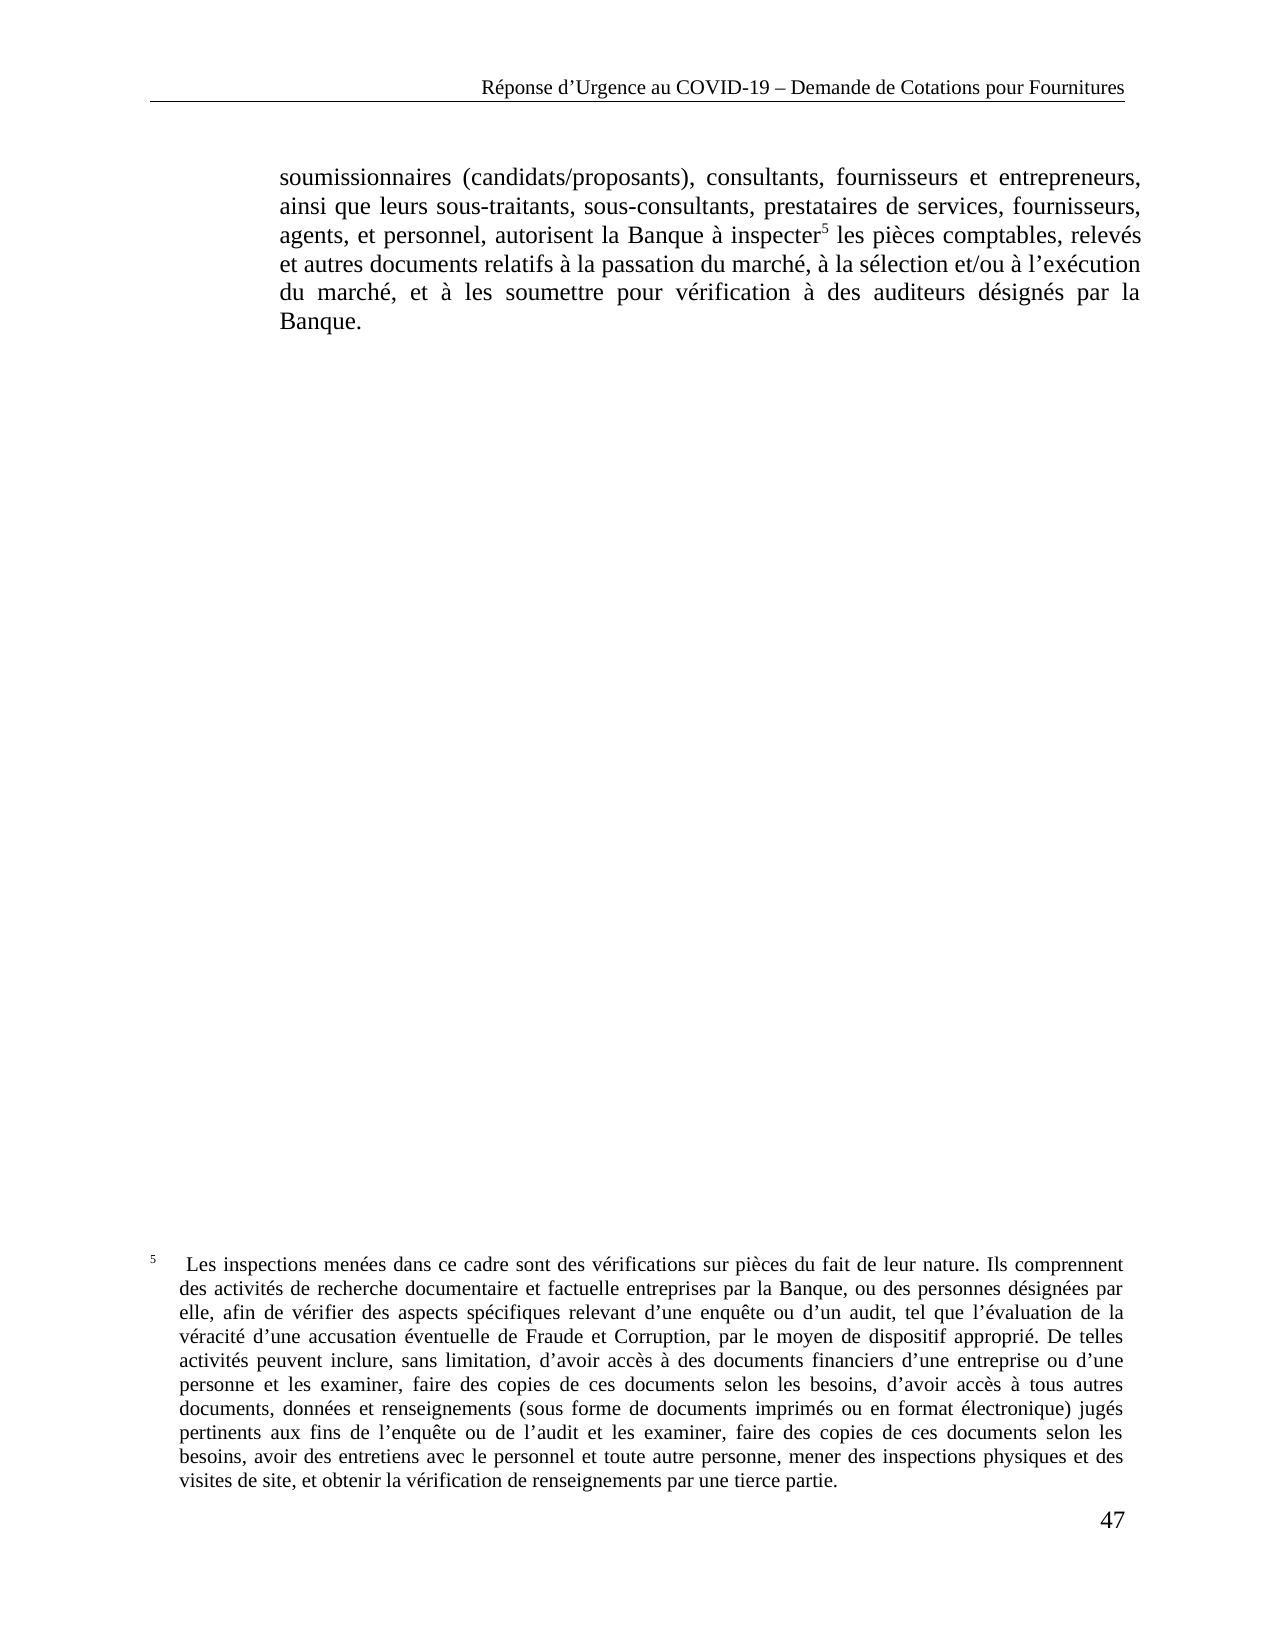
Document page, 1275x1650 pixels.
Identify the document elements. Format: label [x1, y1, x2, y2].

table_header [150, 150, 1153, 347]
